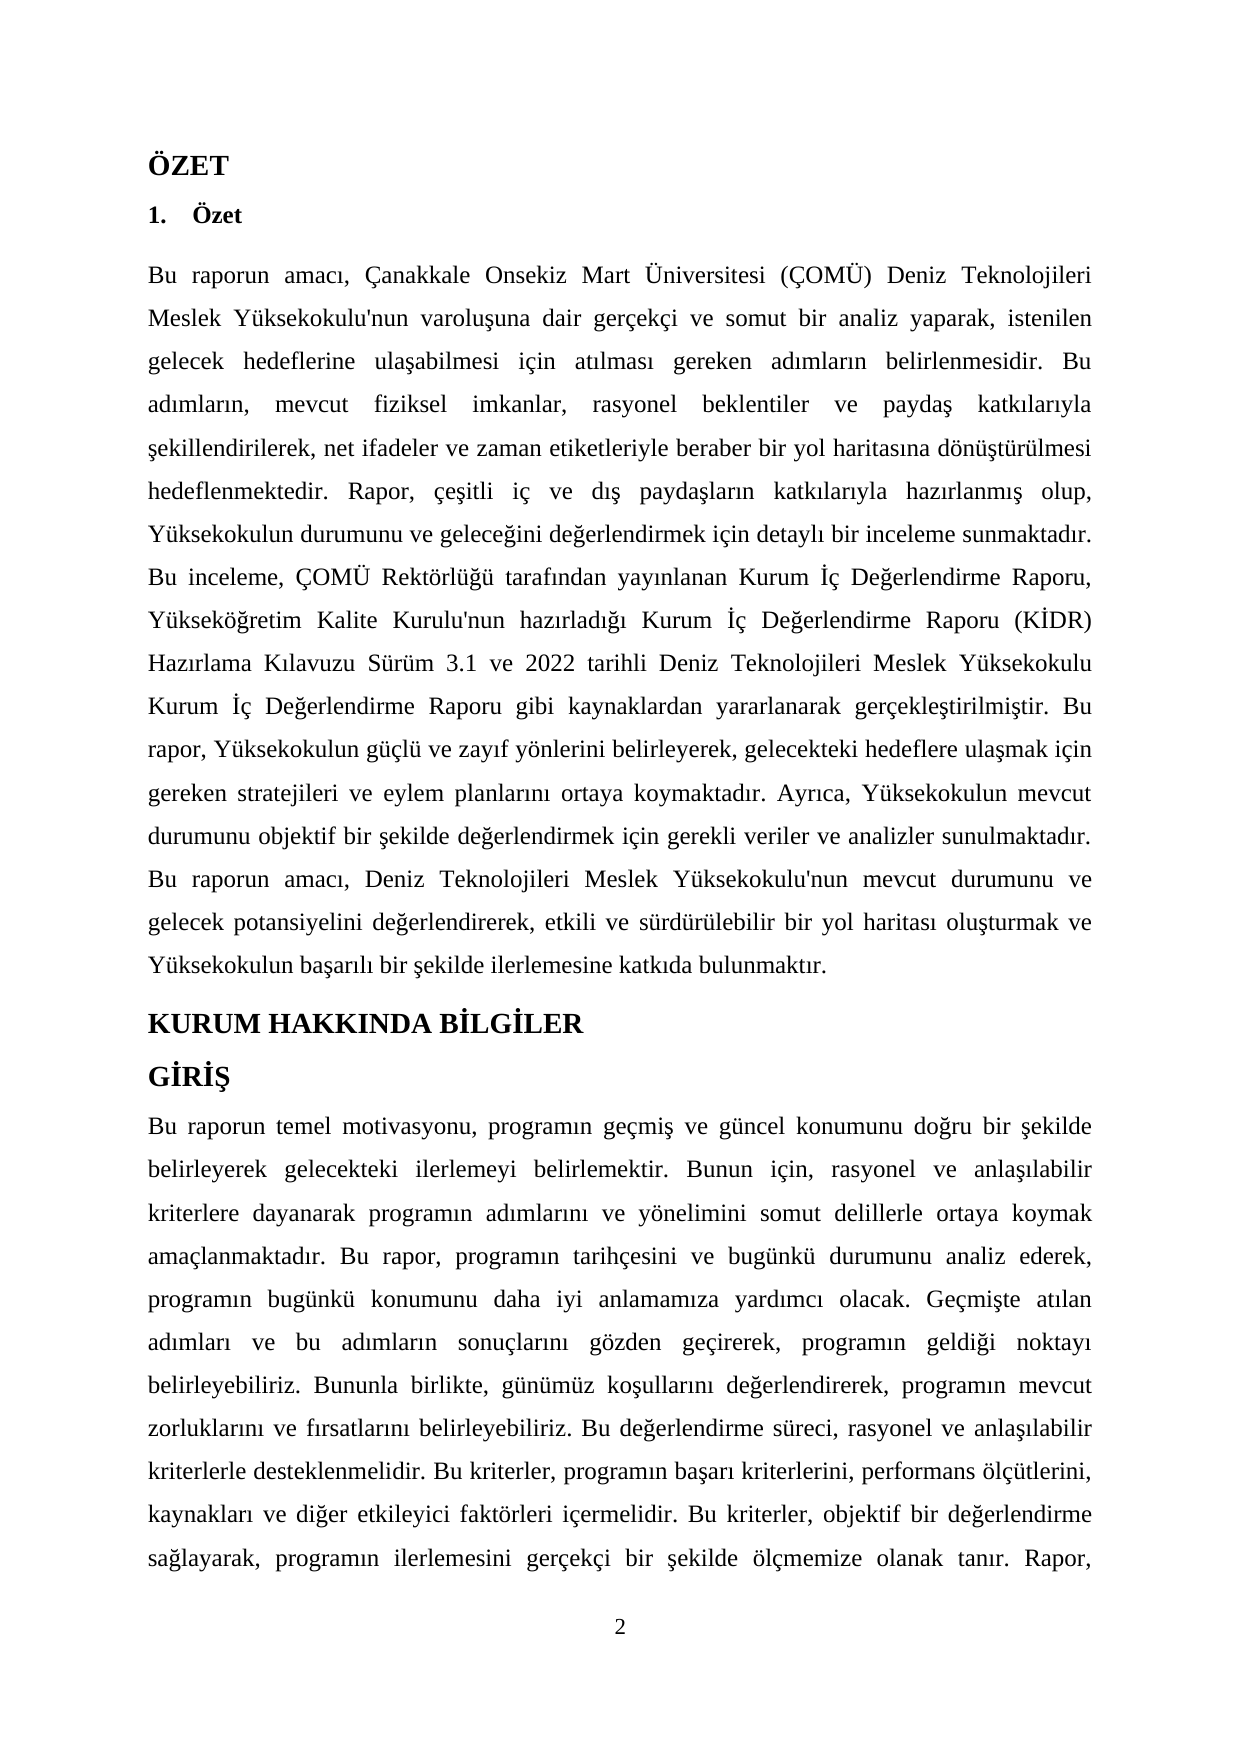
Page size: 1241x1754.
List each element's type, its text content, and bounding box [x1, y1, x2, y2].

text ÖZET [148, 148, 1093, 181]
list Özet [148, 200, 1093, 229]
text GİRİŞ [148, 1059, 1093, 1092]
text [148, 1111, 1093, 1571]
text KURUM HAKKINDA BİLGİLER [148, 1006, 1093, 1039]
text Bu raporun amacı, Çanakkale Onsekiz Mart Üniversitesi (ÇOMÜ) Deniz Teknolojileri Meslek Yüksekokulu'nun varoluşuna dair gerçekçi ve somut bir analiz yaparak, istenilen gelecek hedeflerine ulaşabilmesi için atılması gereken adımların belirlenmesidir. Bu adımların, mevcut fiziksel imkanlar, rasyonel beklentiler ve paydaş katkılarıyla şekillendirilerek, net ifadeler ve zaman etiketleriyle beraber bir yol haritasına dönüştürülmesi hedeflenmektedir. Rapor, çeşitli iç ve dış paydaşların katkılarıyla hazırlanmış olup, Yüksekokulun durumunu ve geleceğini değerlendirmek için detaylı bir inceleme sunmaktadır. Bu inceleme, ÇOMÜ Rektörlüğü tarafından yayınlanan Kurum İç Değerlendirme Raporu, Yükseköğretim Kalite Kurulu'nun hazırladığı Kurum İç Değerlendirme Raporu (KİDR) Hazırlama Kılavuzu Sürüm 3.1 ve 2022 tarihli Deniz Teknolojileri Meslek Yüksekokulu Kurum İç Değerlendirme Raporu gibi kaynaklardan yararlanarak gerçekleştirilmiştir. Bu rapor, Yüksekokulun güçlü ve zayıf yönlerini belirleyerek, gelecekteki hedeflere ulaşmak için gereken stratejileri ve eylem planlarını ortaya koymaktadır. Ayrıca, Yüksekokulun mevcut durumunu objektif bir şekilde değerlendirmek için gerekli veriler ve analizler sunulmaktadır. Bu raporun amacı, Deniz Teknolojileri Meslek Yüksekokulu'nun mevcut durumunu ve gelecek potansiyelini değerlendirerek, etkili ve sürdürülebilir bir yol haritası oluşturmak ve Yüksekokulun başarılı bir şekilde ilerlemesine katkıda bulunmaktır. [148, 260, 1093, 979]
